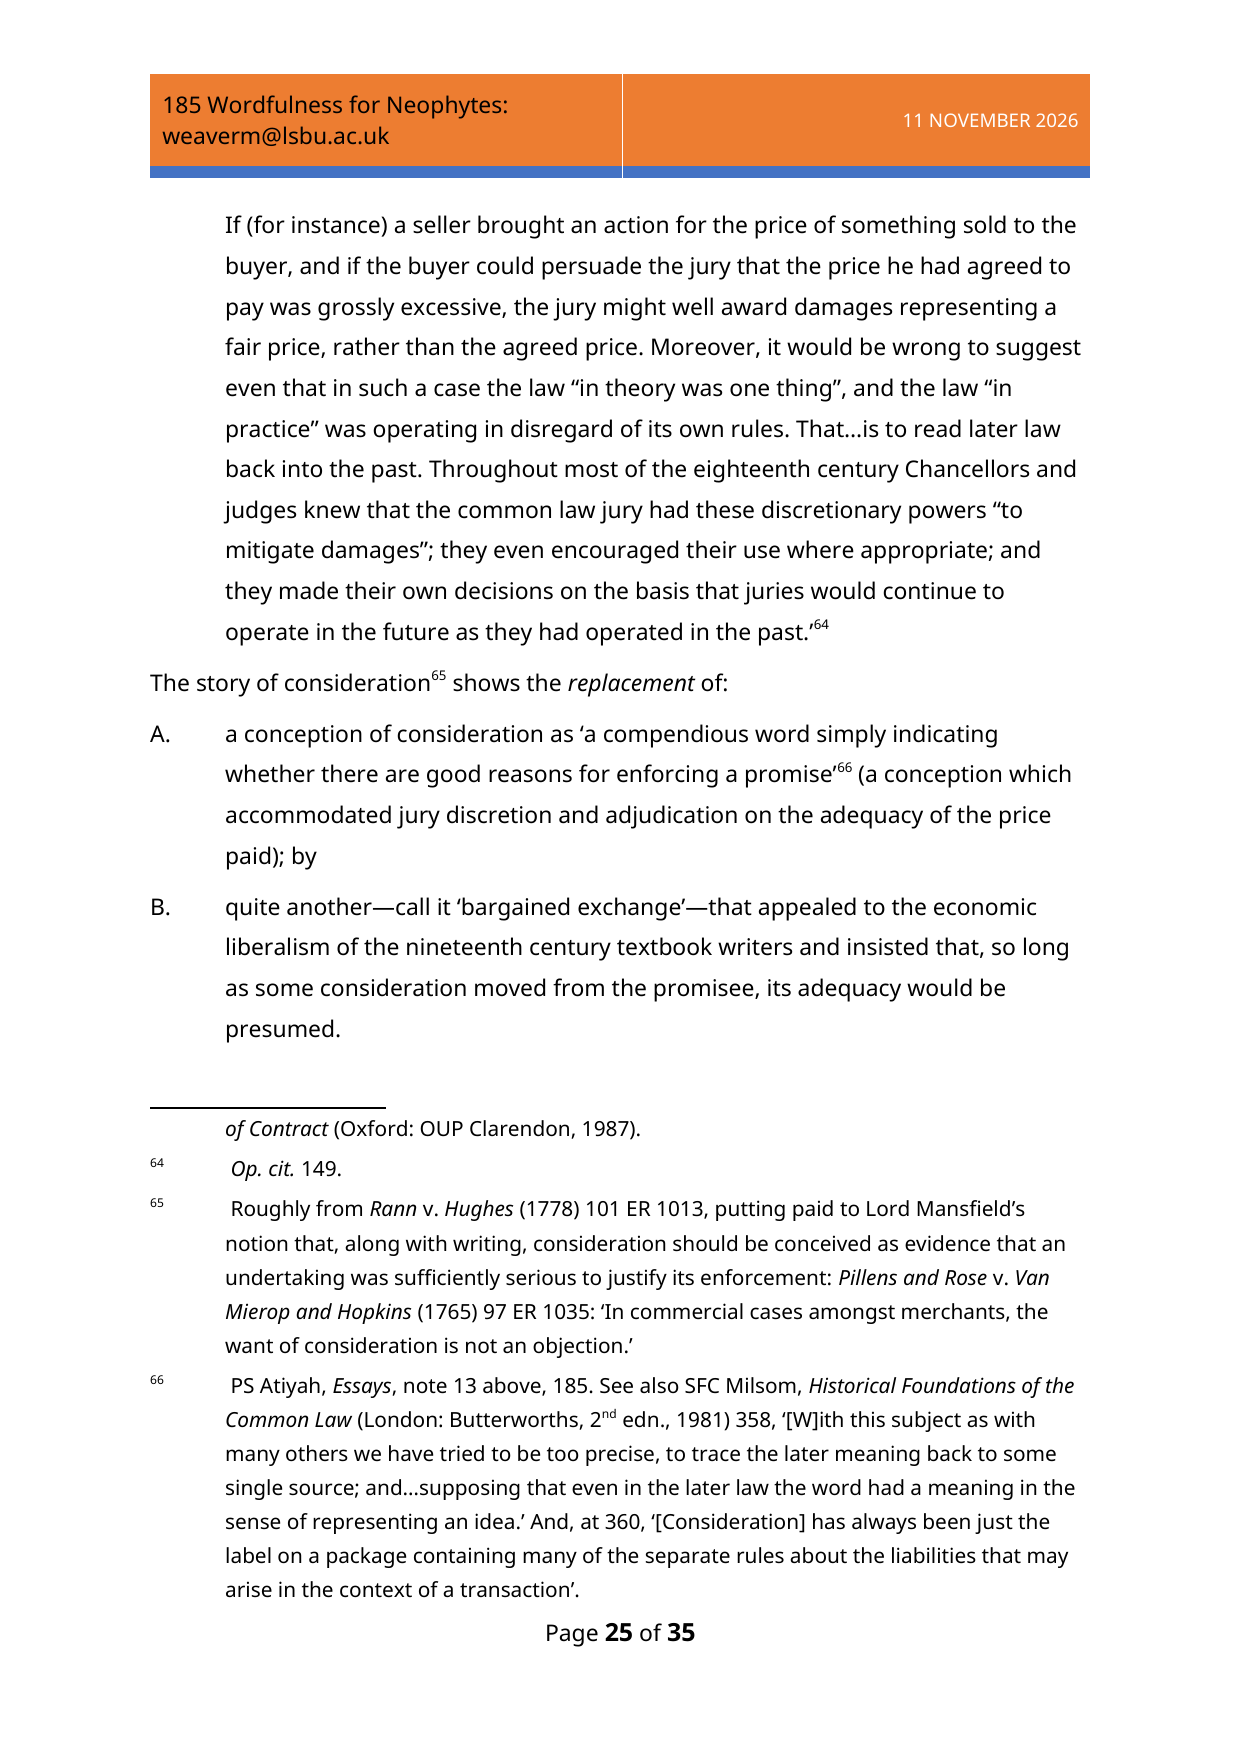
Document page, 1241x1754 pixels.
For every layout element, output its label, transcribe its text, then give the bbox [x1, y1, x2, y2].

text If (for instance) a seller brought an action for the price of something sold to the buyer, and if the buyer could persuade the jury that the price he had agreed to pay was grossly excessive, the jury might well award damages representing a fair price, rather than the agreed price. Moreover, it would be wrong to suggest even that in such a case the law “in theory was one thing”, and the law “in practice” was operating in disregard of its own rules. That…is to read later law back into the past. Throughout most of the eighteenth century Chancellors and judges knew that the common law jury had these discretionary powers “to mitigate damages”; they even encouraged their use where appropriate; and they made their own decisions on the basis that juries would continue to operate in the future as they had operated in the past.’ [225, 209, 1090, 647]
list a conception of consideration as ‘a compendious word simply indicating whether there are good reasons for enforcing a promise’ (a conception which accommodated jury discretion and adjudication on the adequacy of the price paid); by [150, 718, 1090, 871]
list quite another—call it ‘bargained exchange’—that appealed to the economic liberalism of the nineteenth century textbook writers and insisted that, so long as some consideration moved from the promisee, its adequacy would be presumed. [150, 891, 1090, 1044]
text The story of consideration shows the replacement of: [150, 667, 1090, 698]
